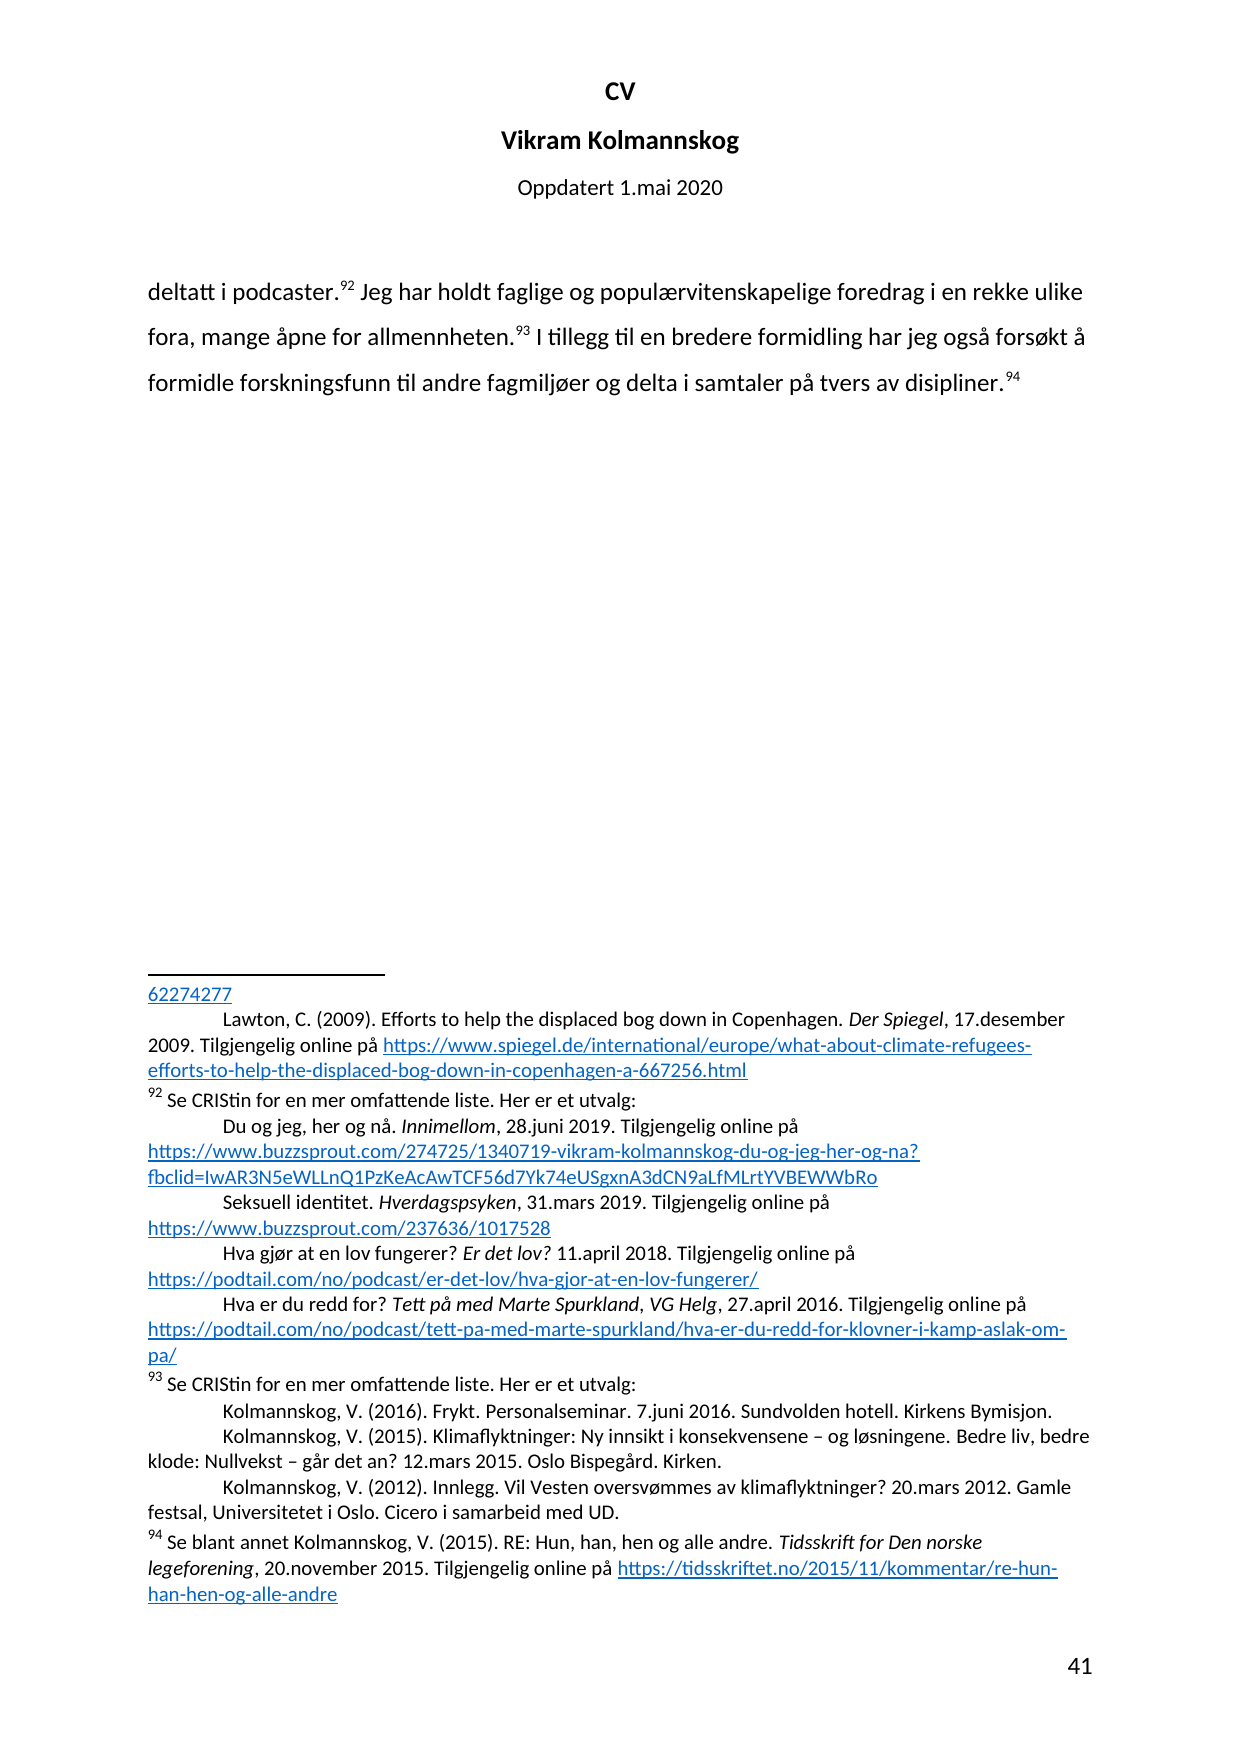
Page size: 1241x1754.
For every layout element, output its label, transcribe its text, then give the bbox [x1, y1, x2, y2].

text Jeg ser det som en viktig del av min oppgave som forsker og akademiker å delta i den offentlige samtalen. Jeg har skrevet en rekke kronikker og andre innlegg. Jeg har blitt intervjuet om mine fagfelt og arbeid og bidratt med ekspertuttalelser til media. Jeg har deltatt i podcaster. Jeg har holdt faglige og populærvitenskapelige foredrag i en rekke ulike fora, mange åpne for allmennheten. I tillegg til en bredere formidling har jeg også forsøkt å formidle forskningsfunn til andre fagmiljøer og delta i samtaler på tvers av disipliner. [148, 276, 1093, 398]
